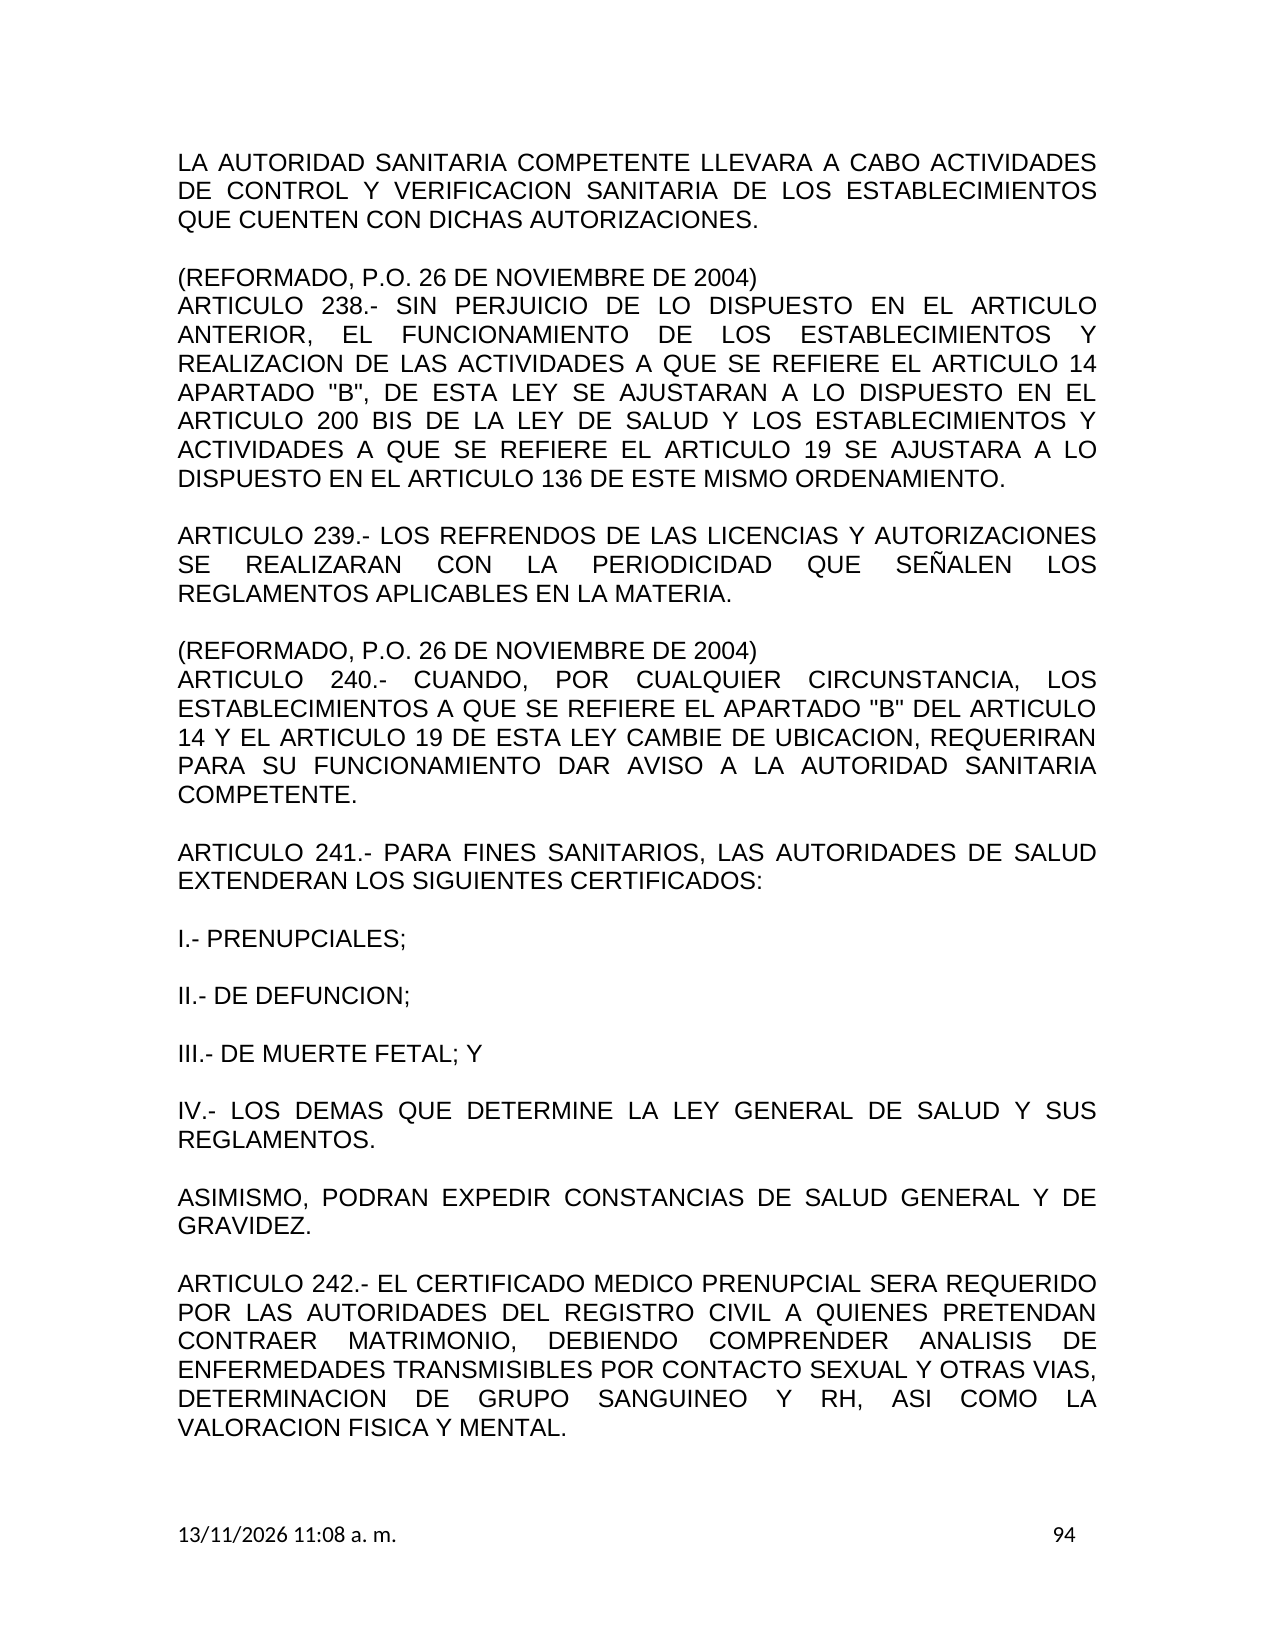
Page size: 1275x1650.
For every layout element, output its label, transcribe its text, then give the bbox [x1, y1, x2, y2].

text IV.- LOS DEMAS QUE DETERMINE LA LEY GENERAL DE SALUD Y SUS REGLAMENTOS. [177, 1096, 1098, 1154]
text I.- PRENUPCIALES; [177, 924, 1098, 953]
text ARTICULO 242.- EL CERTIFICADO MEDICO PRENUPCIAL SERA REQUERIDO POR LAS AUTORIDADES DEL REGISTRO CIVIL A QUIENES PRETENDAN CONTRAER MATRIMONIO, DEBIENDO COMPRENDER ANALISIS DE ENFERMEDADES TRANSMISIBLES POR CONTACTO SEXUAL Y OTRAS VIAS, DETERMINACION DE GRUPO SANGUINEO Y RH, ASI COMO LA VALORACION FISICA Y MENTAL. [177, 1269, 1098, 1441]
text (REFORMADO, P.O. 26 DE NOVIEMBRE DE 2004) [177, 636, 1098, 665]
text ASIMISMO, PODRAN EXPEDIR CONSTANCIAS DE SALUD GENERAL Y DE GRAVIDEZ. [177, 1183, 1098, 1240]
text LA AUTORIDAD SANITARIA COMPETENTE LLEVARA A CABO ACTIVIDADES DE CONTROL Y VERIFICACION SANITARIA DE LOS ESTABLECIMIENTOS QUE CUENTEN CON DICHAS AUTORIZACIONES. [177, 148, 1098, 234]
text ARTICULO 239.- LOS REFRENDOS DE LAS LICENCIAS Y AUTORIZACIONES SE REALIZARAN CON LA PERIODICIDAD QUE SEÑALEN LOS REGLAMENTOS APLICABLES EN LA MATERIA. [177, 521, 1098, 608]
text (REFORMADO, P.O. 26 DE NOVIEMBRE DE 2004) [177, 263, 1098, 291]
text ARTICULO 238.- SIN PERJUICIO DE LO DISPUESTO EN EL ARTICULO ANTERIOR, EL FUNCIONAMIENTO DE LOS ESTABLECIMIENTOS Y REALIZACION DE LAS ACTIVIDADES A QUE SE REFIERE EL ARTICULO 14 APARTADO "B", DE ESTA LEY SE AJUSTARAN A LO DISPUESTO EN EL ARTICULO 200 BIS DE LA LEY DE SALUD Y LOS ESTABLECIMIENTOS Y ACTIVIDADES A QUE SE REFIERE EL ARTICULO 19 SE AJUSTARA A LO DISPUESTO EN EL ARTICULO 136 DE ESTE MISMO ORDENAMIENTO. [177, 291, 1098, 493]
text II.- DE DEFUNCION; [177, 981, 1098, 1010]
text ARTICULO 240.- CUANDO, POR CUALQUIER CIRCUNSTANCIA, LOS ESTABLECIMIENTOS A QUE SE REFIERE EL APARTADO "B" DEL ARTICULO 14 Y EL ARTICULO 19 DE ESTA LEY CAMBIE DE UBICACION, REQUERIRAN PARA SU FUNCIONAMIENTO DAR AVISO A LA AUTORIDAD SANITARIA COMPETENTE. [177, 665, 1098, 809]
text ARTICULO 241.- PARA FINES SANITARIOS, LAS AUTORIDADES DE SALUD EXTENDERAN LOS SIGUIENTES CERTIFICADOS: [177, 838, 1098, 895]
text III.- DE MUERTE FETAL; Y [177, 1039, 1098, 1068]
